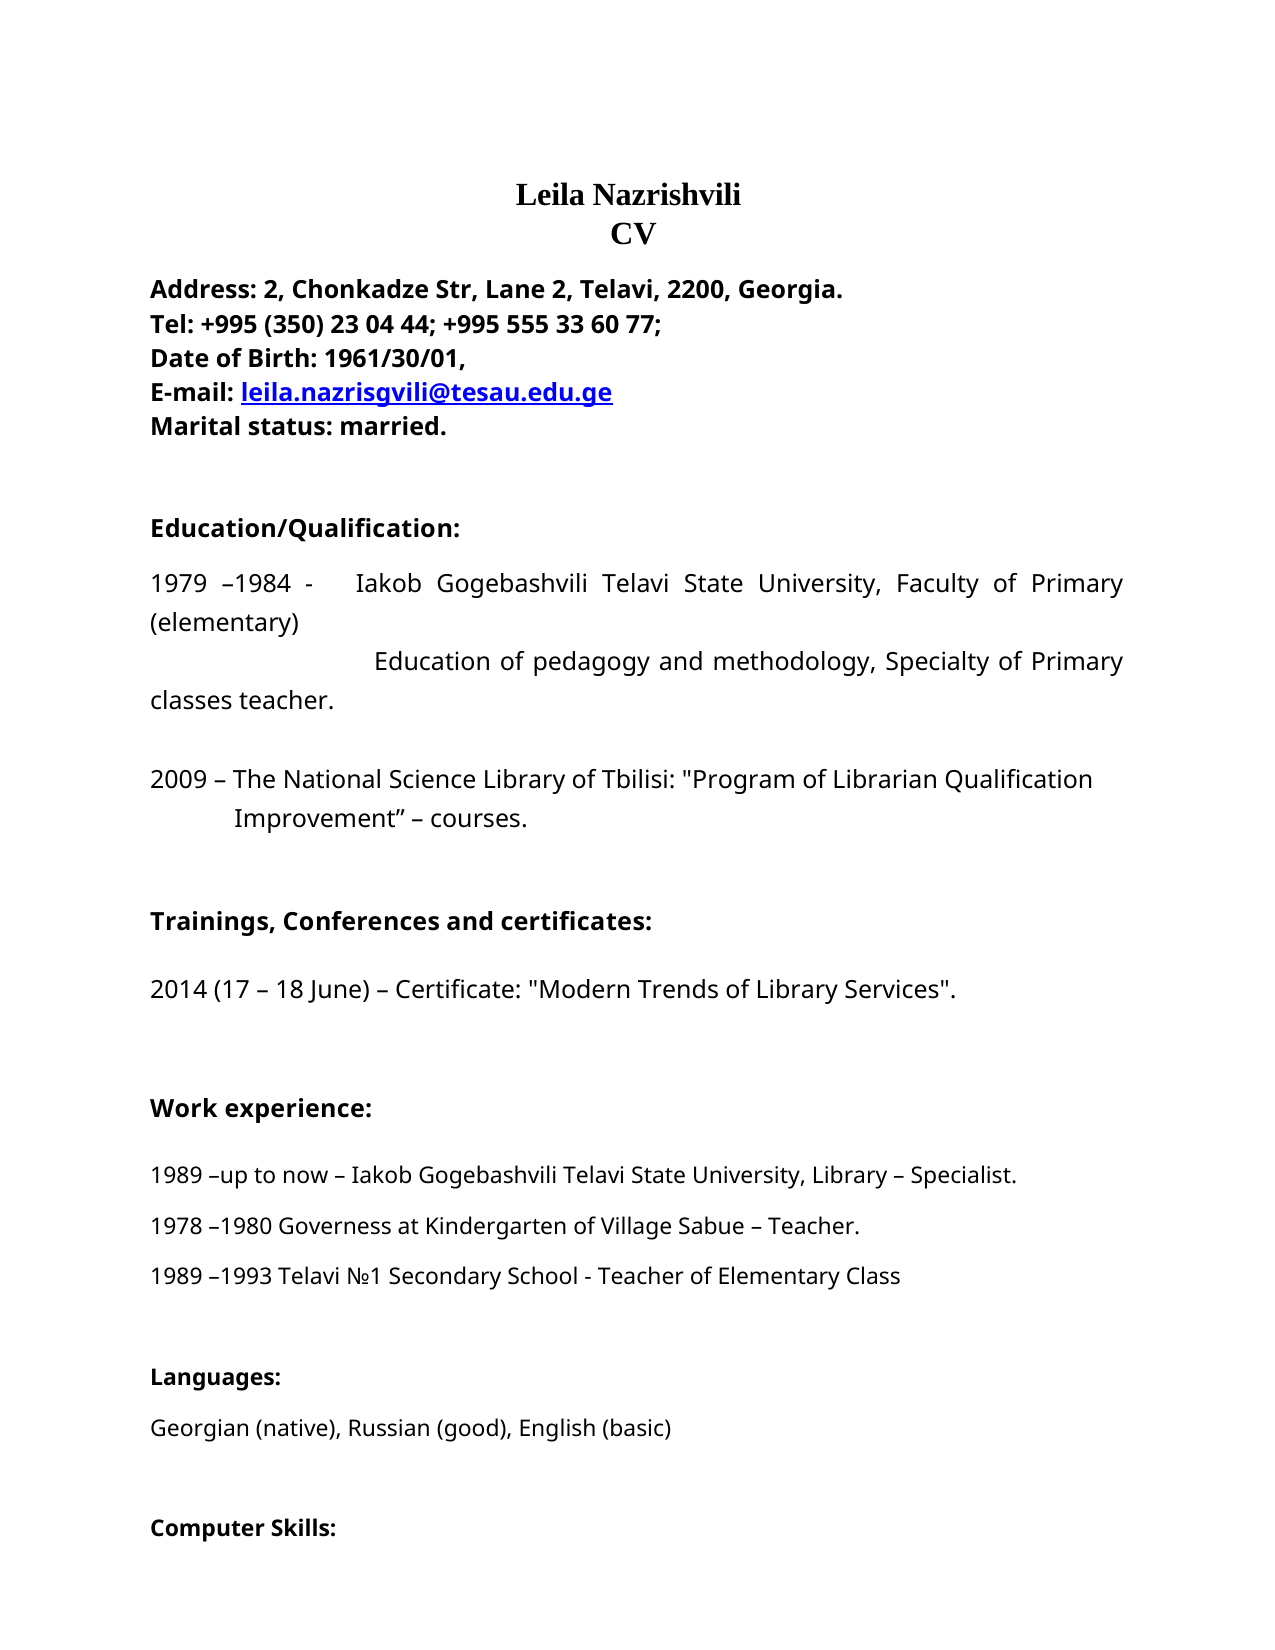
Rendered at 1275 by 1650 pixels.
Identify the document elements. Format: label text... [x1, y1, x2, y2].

text 2014 (17 – 18 June) – Certificate: "Modern Trends of Library Services". [150, 972, 1125, 1006]
text Address: 2, Chonkadze Str, Lane 2, Telavi, 2200, Georgia. [150, 272, 1125, 306]
text 1989 –up to now – Iakob Gogebashvili Telavi State University, Library – Specialist. [150, 1159, 1125, 1191]
text 1979 –1984 - Iakob Gogebashvili Telavi State University, Faculty of Primary (elementary) [150, 566, 1125, 639]
text Education/Qualification: [150, 511, 1125, 545]
text Marital status: married. [150, 408, 1125, 442]
text Computer Skills: [150, 1512, 1125, 1543]
text Languages: [150, 1361, 1125, 1392]
text CV [516, 214, 769, 251]
text Work experience: [150, 1091, 1125, 1125]
text Leila Nazrishvili [516, 175, 769, 212]
text Education of pedagogy and methodology, Specialty of Primary classes teacher. [150, 644, 1125, 717]
text 2009 – The National Science Library of Tbilisi: "Program of Librarian Qualification [150, 761, 1125, 795]
text Georgian (native), Russian (good), English (basic) [150, 1411, 1125, 1443]
text Trainings, Conferences and certificates: [150, 904, 1125, 938]
text 1989 –1993 Telavi №1 Secondary School - Teacher of Elementary Class [150, 1260, 1125, 1291]
text Improvement” – courses. [150, 801, 1125, 834]
text 1978 –1980 Governess at Kindergarten of Village Sabue – Teacher. [150, 1210, 1125, 1241]
text E-mail: leila.nazrisgvili@tesau.edu.ge [150, 374, 1125, 408]
text Tel: +995 (350) 23 04 44; +995 555 33 60 77; [150, 306, 1125, 340]
text Date of Birth: 1961/30/01, [150, 340, 1125, 374]
